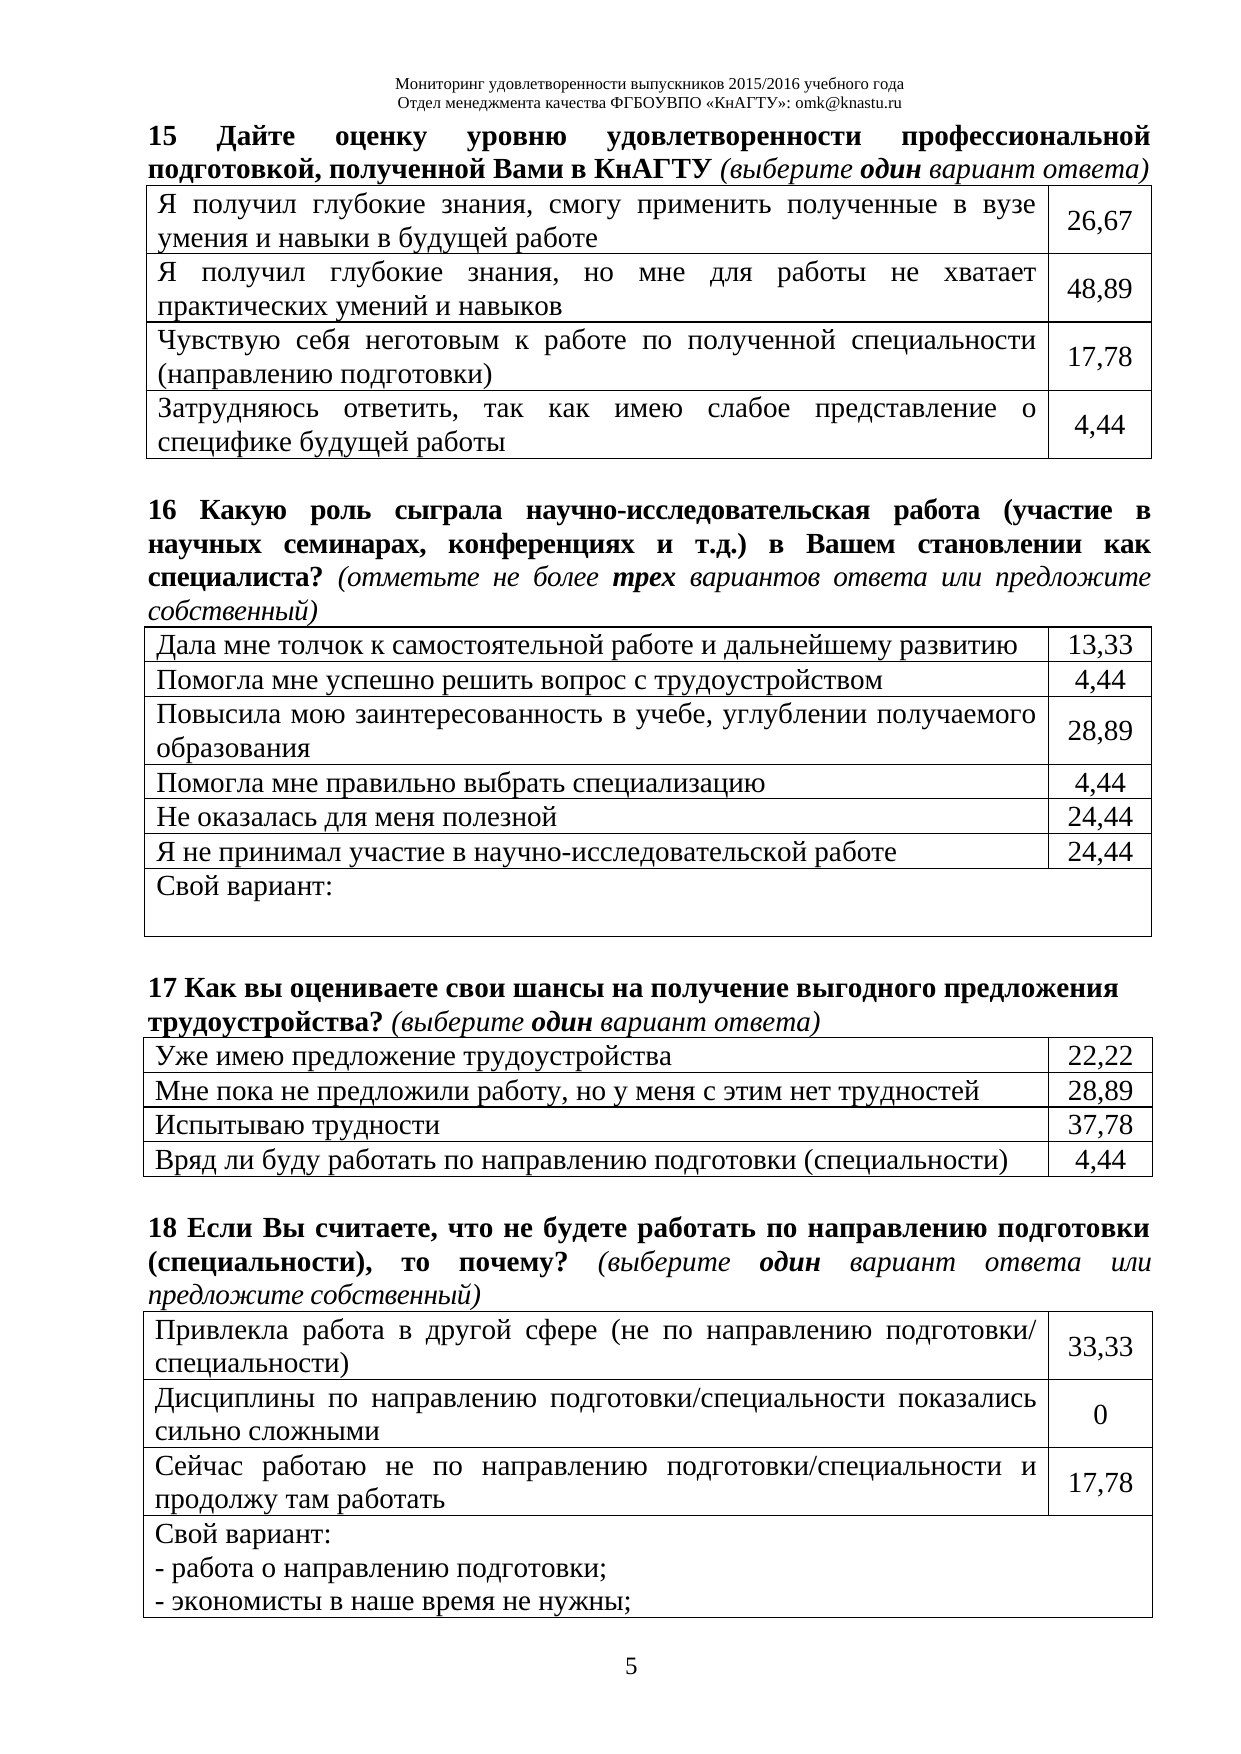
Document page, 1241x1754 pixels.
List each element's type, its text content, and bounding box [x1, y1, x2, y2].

table_cell 17,78 [1049, 323, 1151, 389]
table_cell Помогла мне правильно выбрать специализацию [145, 765, 1048, 798]
table_cell 37,78 [1049, 1108, 1152, 1141]
table_cell 0 [1049, 1380, 1152, 1447]
table_header 26,67 [1049, 186, 1151, 253]
table_cell Свой вариант: [145, 869, 1151, 936]
table_cell 4,44 [1049, 765, 1151, 798]
table_cell Дисциплины по направлению подготовки/специальности показались сильно сложными [144, 1380, 1048, 1447]
table_cell Затрудняюсь ответить, так как имею слабое представление о специфике будущей работы [147, 391, 1048, 458]
table_header 13,33 [1049, 628, 1151, 661]
table_header Уже имею предложение трудоустройства [144, 1038, 1048, 1072]
table_cell Не оказалась для меня полезной [145, 799, 1048, 833]
text трудоустройства? (выберите один вариант ответа) [148, 1004, 1152, 1037]
table_cell 48,89 [1049, 254, 1151, 321]
table_cell 4,44 [1049, 662, 1151, 696]
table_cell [144, 1516, 1152, 1617]
table_cell Я не принимал участие в научно-исследовательской работе [145, 834, 1048, 867]
table_header Привлекла работа в другой сфере (не по направлению подготовки/ специальности) [144, 1312, 1048, 1379]
table_cell Испытываю трудности [144, 1108, 1048, 1141]
table_cell Чувствую себя неготовым к работе по полученной специальности (направлению подготовки) [147, 323, 1048, 389]
table_cell Вряд ли буду работать по направлению подготовки (специальности) [144, 1142, 1048, 1176]
table_cell Я получил глубокие знания, но мне для работы не хватает практических умений и навыков [147, 254, 1048, 321]
table_header 33,33 [1049, 1312, 1152, 1379]
table_header Дала мне толчок к самостоятельной работе и дальнейшему развитию [145, 628, 1048, 661]
table_cell 4,44 [1049, 1142, 1152, 1176]
table_cell Сейчас работаю не по направлению подготовки/специальности и продолжу там работать [144, 1448, 1048, 1515]
table_cell 4,44 [1049, 391, 1151, 458]
table_cell 24,44 [1049, 834, 1151, 867]
text 17 Как вы оцениваете свои шансы на получение выгодного предложения [148, 970, 1152, 1004]
table_cell Мне пока не предложили работу, но у меня с этим нет трудностей [144, 1073, 1048, 1106]
table_header 22,22 [1049, 1038, 1152, 1072]
table_cell 17,78 [1049, 1448, 1152, 1515]
table_cell Повысила мою заинтересованность в учебе, углублении получаемого образования [145, 697, 1048, 764]
table_cell 28,89 [1049, 1073, 1152, 1106]
table_cell 24,44 [1049, 799, 1151, 833]
table_cell 28,89 [1049, 697, 1151, 764]
text 18 Если Вы считаете, что не будете работать по направлению подготовки (специальности), то почему? (выберите один вариант ответа или предложите собственный) [148, 1210, 1152, 1311]
text 16 Какую роль сыграла научно-исследовательская работа (участие в научных семинарах, конференциях и т.д.) в Вашем становлении как специалиста? (отметьте не более трех вариантов ответа или предложите собственный) [148, 492, 1152, 626]
table_cell Помогла мне успешно решить вопрос с трудоустройством [145, 662, 1048, 696]
table_header Я получил глубокие знания, смогу применить полученные в вузе умения и навыки в будущей работе [147, 186, 1048, 253]
text 15 Дайте оценку уровню удовлетворенности профессиональной подготовкой, полученной Вами в КнАГТУ (выберите один вариант ответа) [148, 118, 1152, 185]
